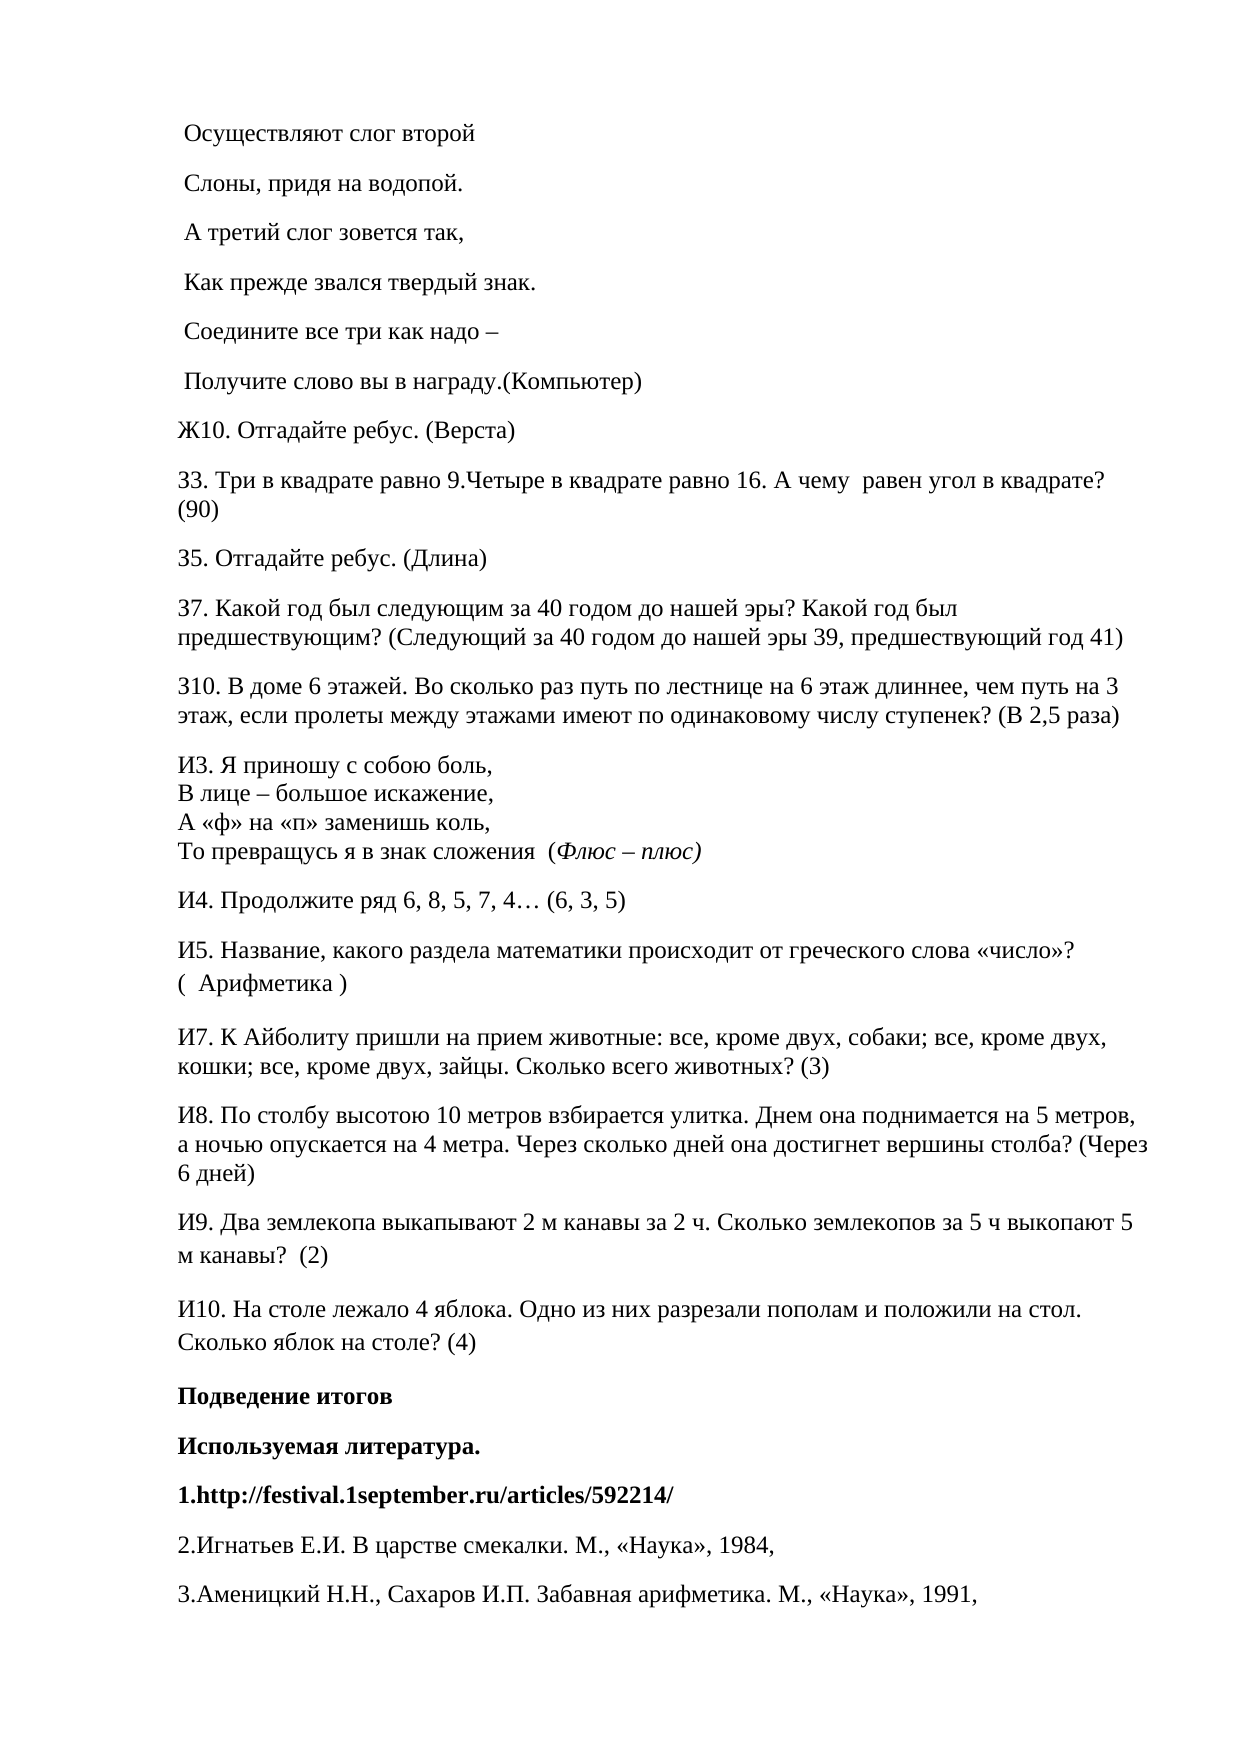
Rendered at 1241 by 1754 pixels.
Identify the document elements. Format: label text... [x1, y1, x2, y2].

text Слоны, придя на водопой. [177, 168, 1152, 196]
text Как прежде звался твердый знак. [177, 267, 1152, 296]
text Ж10. Отгадайте ребус. (Верста) [177, 416, 1152, 444]
text И10. На столе лежало 4 яблока. Одно из них разрезали пополам и положили на стол. Сколько яблок на столе? (4) [177, 1294, 1152, 1356]
text А третий слог зовется так, [177, 217, 1152, 246]
text И4. Продолжите ряд 6, 8, 5, 7, 4… (6, 3, 5) [177, 886, 1152, 914]
text Используемая литература. [177, 1431, 1152, 1459]
text Соедините все три как надо – [177, 316, 1152, 345]
text 2.Игнатьев Е.И. В царстве смекалки. М., «Наука», 1984, [177, 1530, 1152, 1559]
text Осуществляют слог второй [177, 118, 1152, 147]
text И5. Название, какого раздела математики происходит от греческого слова «число»? ( Арифметика ) [177, 935, 1152, 997]
text 1.http://festival.1september.ru/articles/592214/ [177, 1480, 1152, 1509]
text И8. По столбу высотою 10 метров взбирается улитка. Днем она поднимается на 5 метров, а ночью опускается на 4 метра. Через сколько дней она достигнет вершины столба? (Через 6 дней) [177, 1100, 1152, 1187]
text И9. Два землекопа выкапывают 2 м канавы за 2 ч. Сколько землекопов за 5 ч выкопают 5 м канавы? (2) [177, 1207, 1152, 1269]
text З3. Три в квадрате равно 9.Четыре в квадрате равно 16. А чему равен угол в квадрате? (90) [177, 465, 1152, 523]
text З7. Какой год был следующим за 40 годом до нашей эры? Какой год был предшествующим? (Следующий за 40 годом до нашей эры 39, предшествующий год 41) [177, 593, 1152, 651]
text Подведение итогов [177, 1381, 1152, 1410]
text З10. В доме 6 этажей. Во сколько раз путь по лестнице на 6 этаж длиннее, чем путь на 3 этаж, если пролеты между этажами имеют по одинаковому числу ступенек? (В 2,5 раза) [177, 671, 1152, 729]
text И3. Я приношу с собою боль, В лице – большое искажение, А «ф» на «п» заменишь коль, То превращусь я в знак сложения (Флюс – плюс) [177, 750, 1152, 865]
text З5. Отгадайте ребус. (Длина) [177, 543, 1152, 572]
text 3.Аменицкий Н.Н., Сахаров И.П. Забавная арифметика. М., «Наука», 1991, [177, 1579, 1152, 1608]
text И7. К Айболиту пришли на прием животные: все, кроме двух, собаки; все, кроме двух, кошки; все, кроме двух, зайцы. Сколько всего животных? (3) [177, 1022, 1152, 1079]
text Получите слово вы в награду.(Компьютер) [177, 366, 1152, 395]
